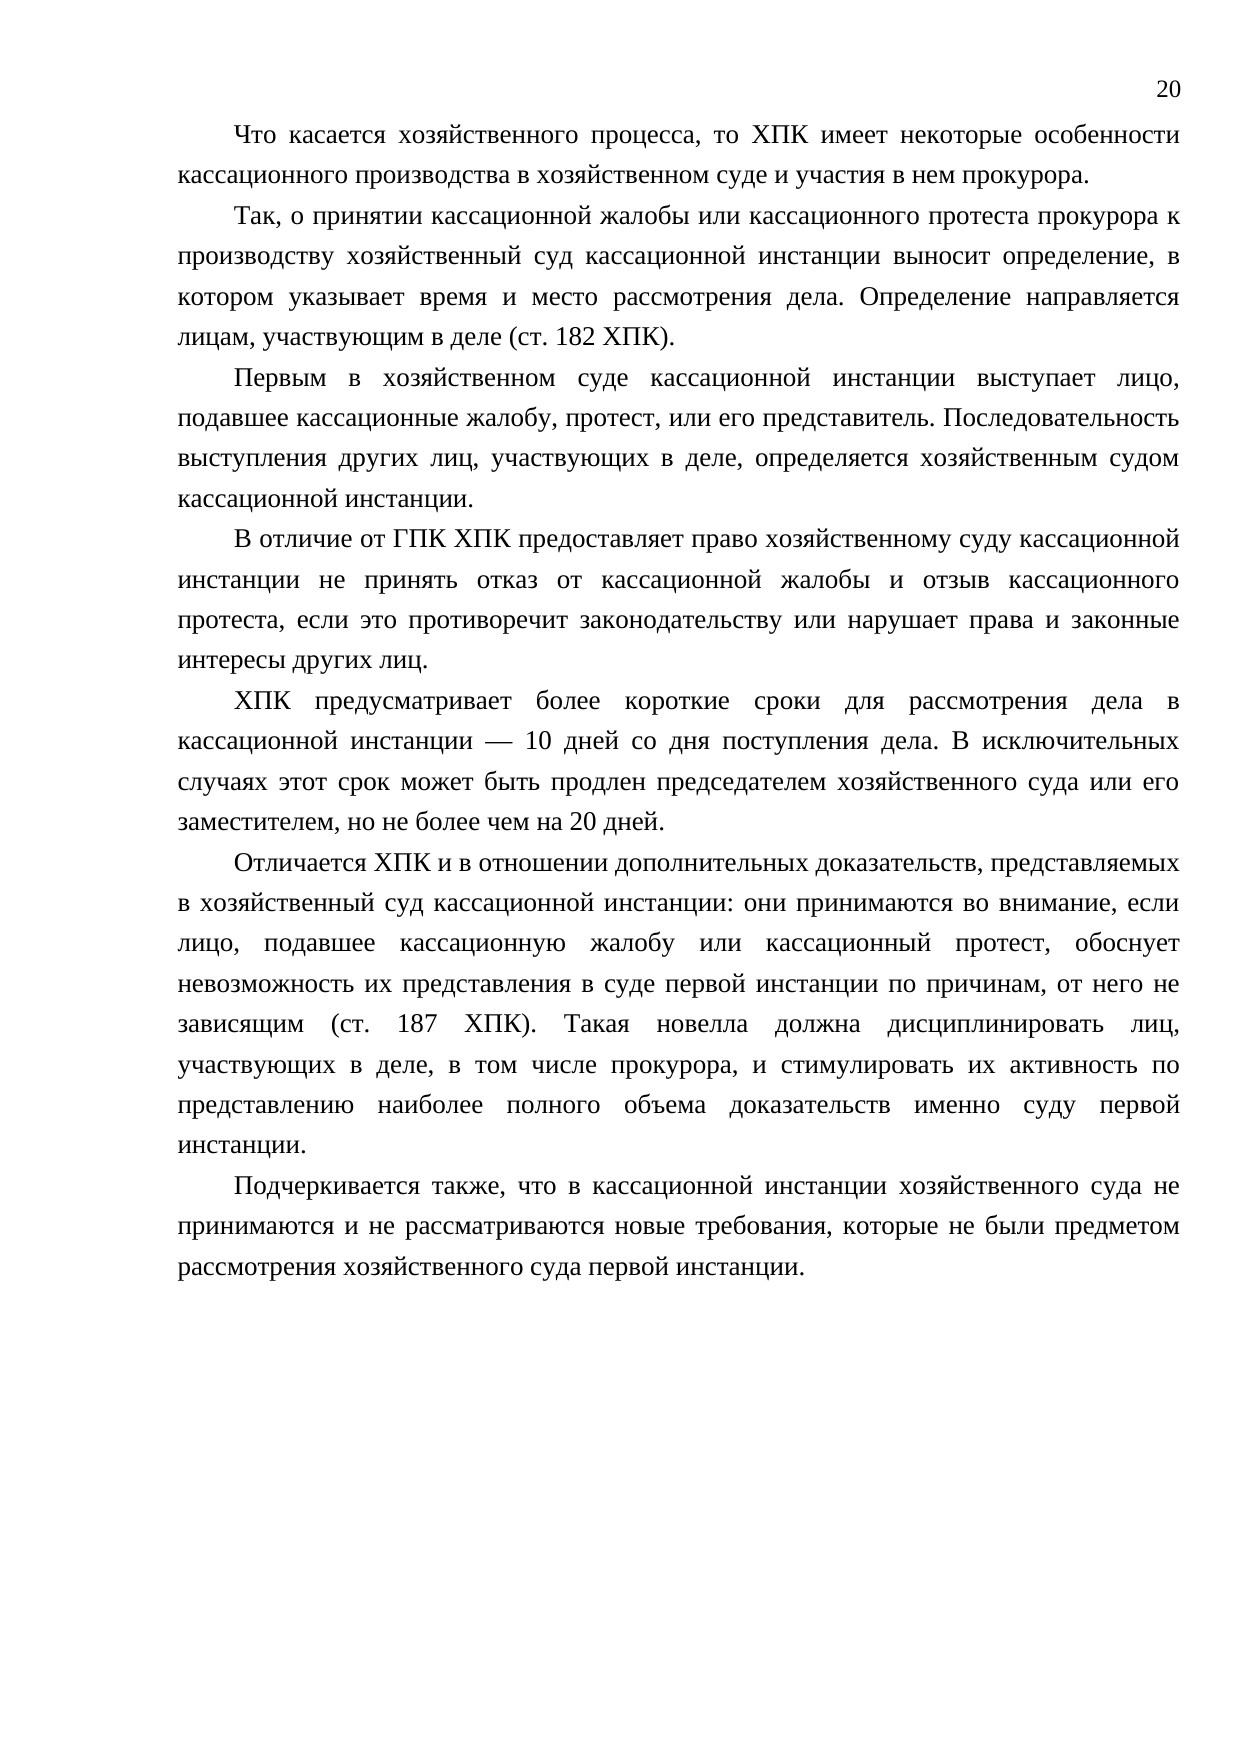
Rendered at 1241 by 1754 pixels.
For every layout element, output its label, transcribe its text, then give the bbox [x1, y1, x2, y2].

text В отличие от ГПК ХПК предоставляет право хозяйственному суду кассационной инстанции не принять отказ от кассационной жалобы и отзыв кассационного протеста, если это противоречит законодательству или нарушает права и законные интересы других лиц. [177, 522, 1181, 675]
text Так, о принятии кассационной жалобы или кассационного протеста прокурора к производству хозяйственный суд кассационной инстанции выносит определение, в котором указывает время и место рассмотрения дела. Определение направляется лицам, участвующим в деле (ст. 182 ХПК). [177, 199, 1181, 351]
text Отличается ХПК и в отношении дополнительных доказательств, представляемых в хозяйственный суд кассационной инстанции: они принимаются во внимание, если лицо, подавшее кассационную жалобу или кассационный протест, обоснует невозможность их представления в суде первой инстанции по причинам, от него не зависящим (ст. 187 ХПК). Такая новелла должна дисциплинировать лиц, участвующих в деле, в том числе прокурора, и стимулировать их активность по представлению наиболее полного объема доказательств именно суду первой инстанции. [177, 846, 1181, 1160]
text Что касается хозяйственного процесса, то ХПК имеет некоторые особенности кассационного производства в хозяйственном суде и участия в нем прокурора. [177, 118, 1181, 190]
text Подчеркивается также, что в кассационной инстанции хозяйственного суда не принимаются и не рассматриваются новые требования, которые не были предметом рассмотрения хозяйственного суда первой инстанции. [177, 1169, 1181, 1281]
text Первым в хозяйственном суде кассационной инстанции выступает лицо, подавшее кассационные жалобу, протест, или его представитель. Последовательность выступления других лиц, участвующих в деле, определяется хозяйственным судом кассационной инстанции. [177, 361, 1181, 513]
text ХПК предусматривает более короткие сроки для рассмотрения дела в кассационной инстанции — 10 дней со дня поступления дела. В исключительных случаях этот срок может быть продлен председателем хозяйственного суда или его заместителем, но не более чем на 20 дней. [177, 684, 1181, 836]
